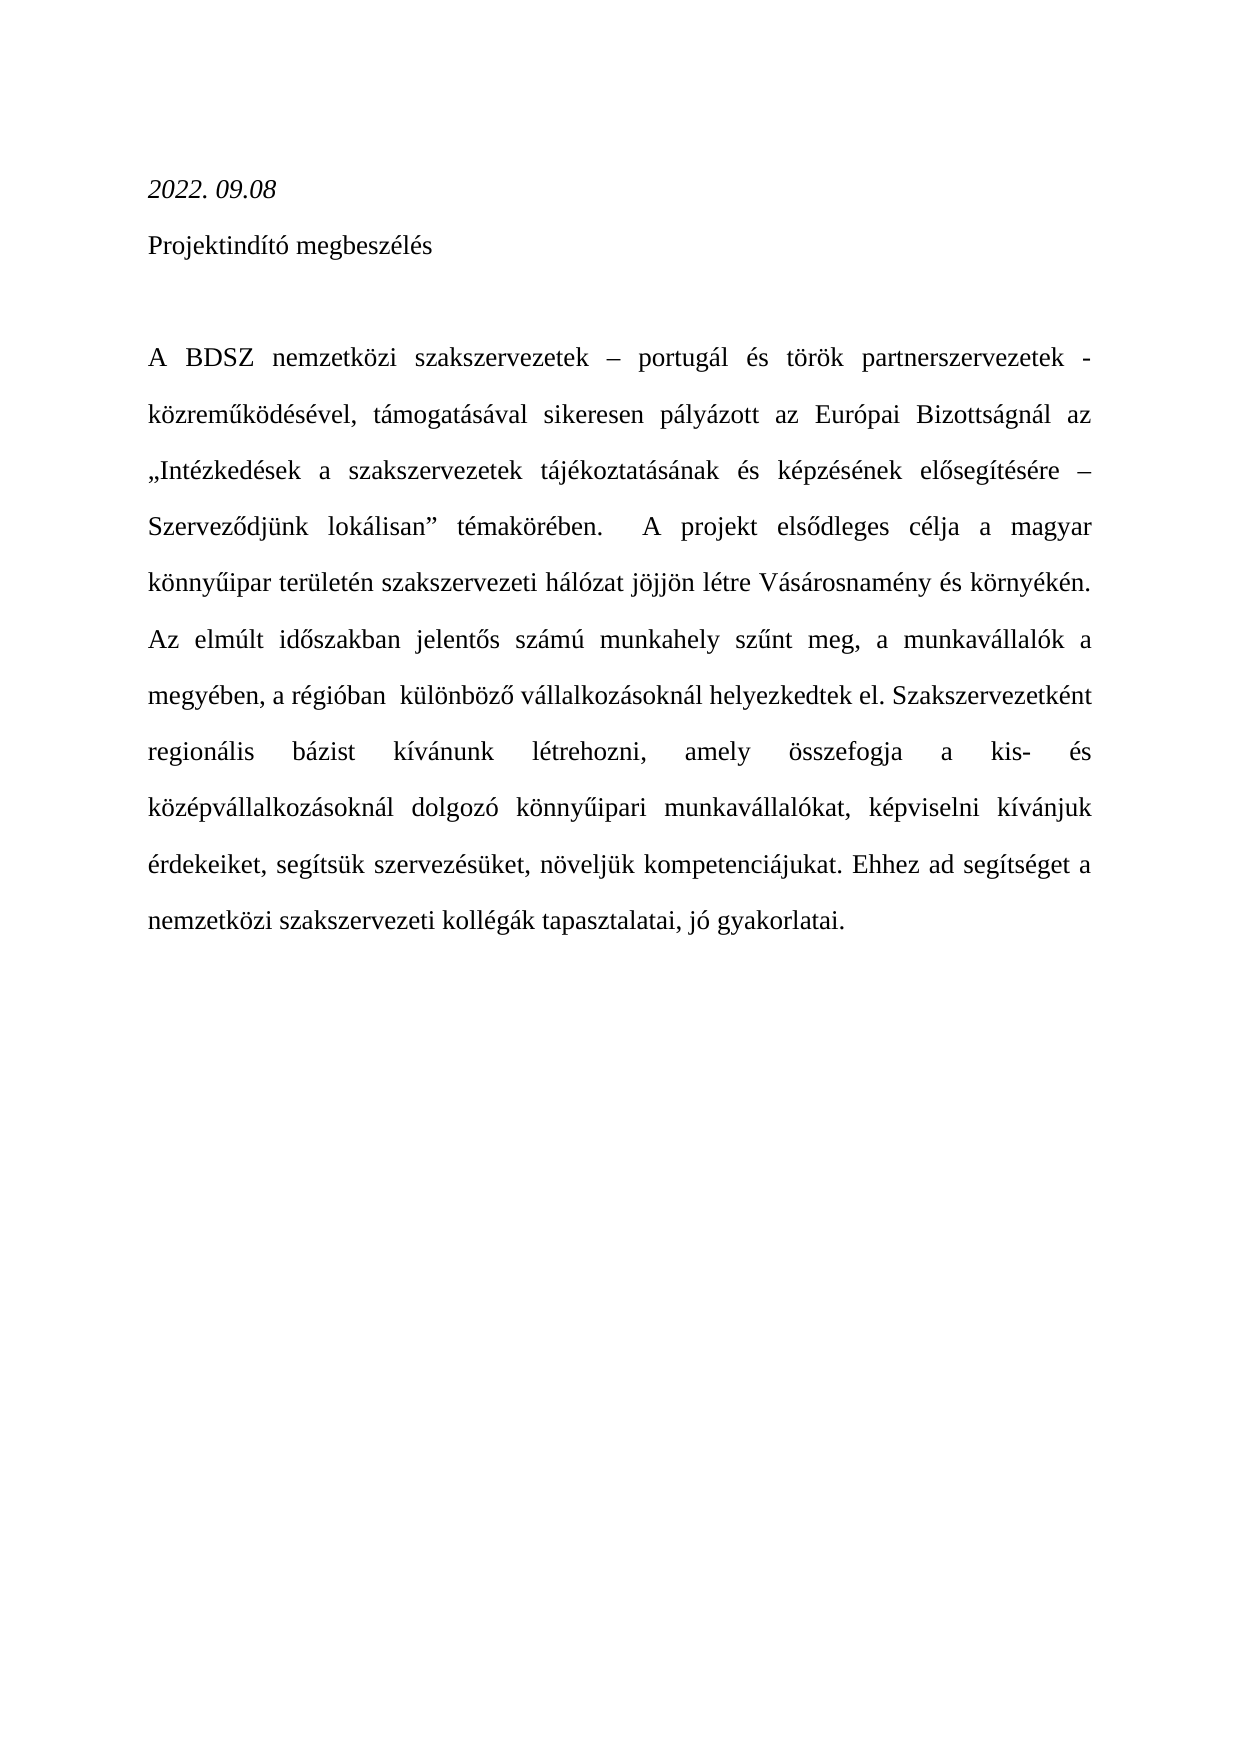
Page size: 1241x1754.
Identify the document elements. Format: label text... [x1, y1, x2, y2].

text Projektindító megbeszélés [148, 204, 1093, 260]
text 2022. 09.08 [148, 148, 1093, 204]
text A BDSZ nemzetközi szakszervezetek – portugál és török partnerszervezetek - közreműködésével, támogatásával sikeresen pályázott az Európai Bizottságnál az „Intézkedések a szakszervezetek tájékoztatásának és képzésének elősegítésére –Szerveződjünk lokálisan” témakörében. A projekt elsődleges célja a magyar könnyűipar területén szakszervezeti hálózat jöjjön létre Vásárosnamény és környékén. Az elmúlt időszakban jelentős számú munkahely szűnt meg, a munkavállalók a megyében, a régióban különböző vállalkozásoknál helyezkedtek el. Szakszervezetként regionális bázist kívánunk létrehozni, amely összefogja a kis- és középvállalkozásoknál dolgozó könnyűipari munkavállalókat, képviselni kívánjuk érdekeiket, segítsük szervezésüket, növeljük kompetenciájukat. Ehhez ad segítséget a nemzetközi szakszervezeti kollégák tapasztalatai, jó gyakorlatai. [148, 316, 1093, 935]
